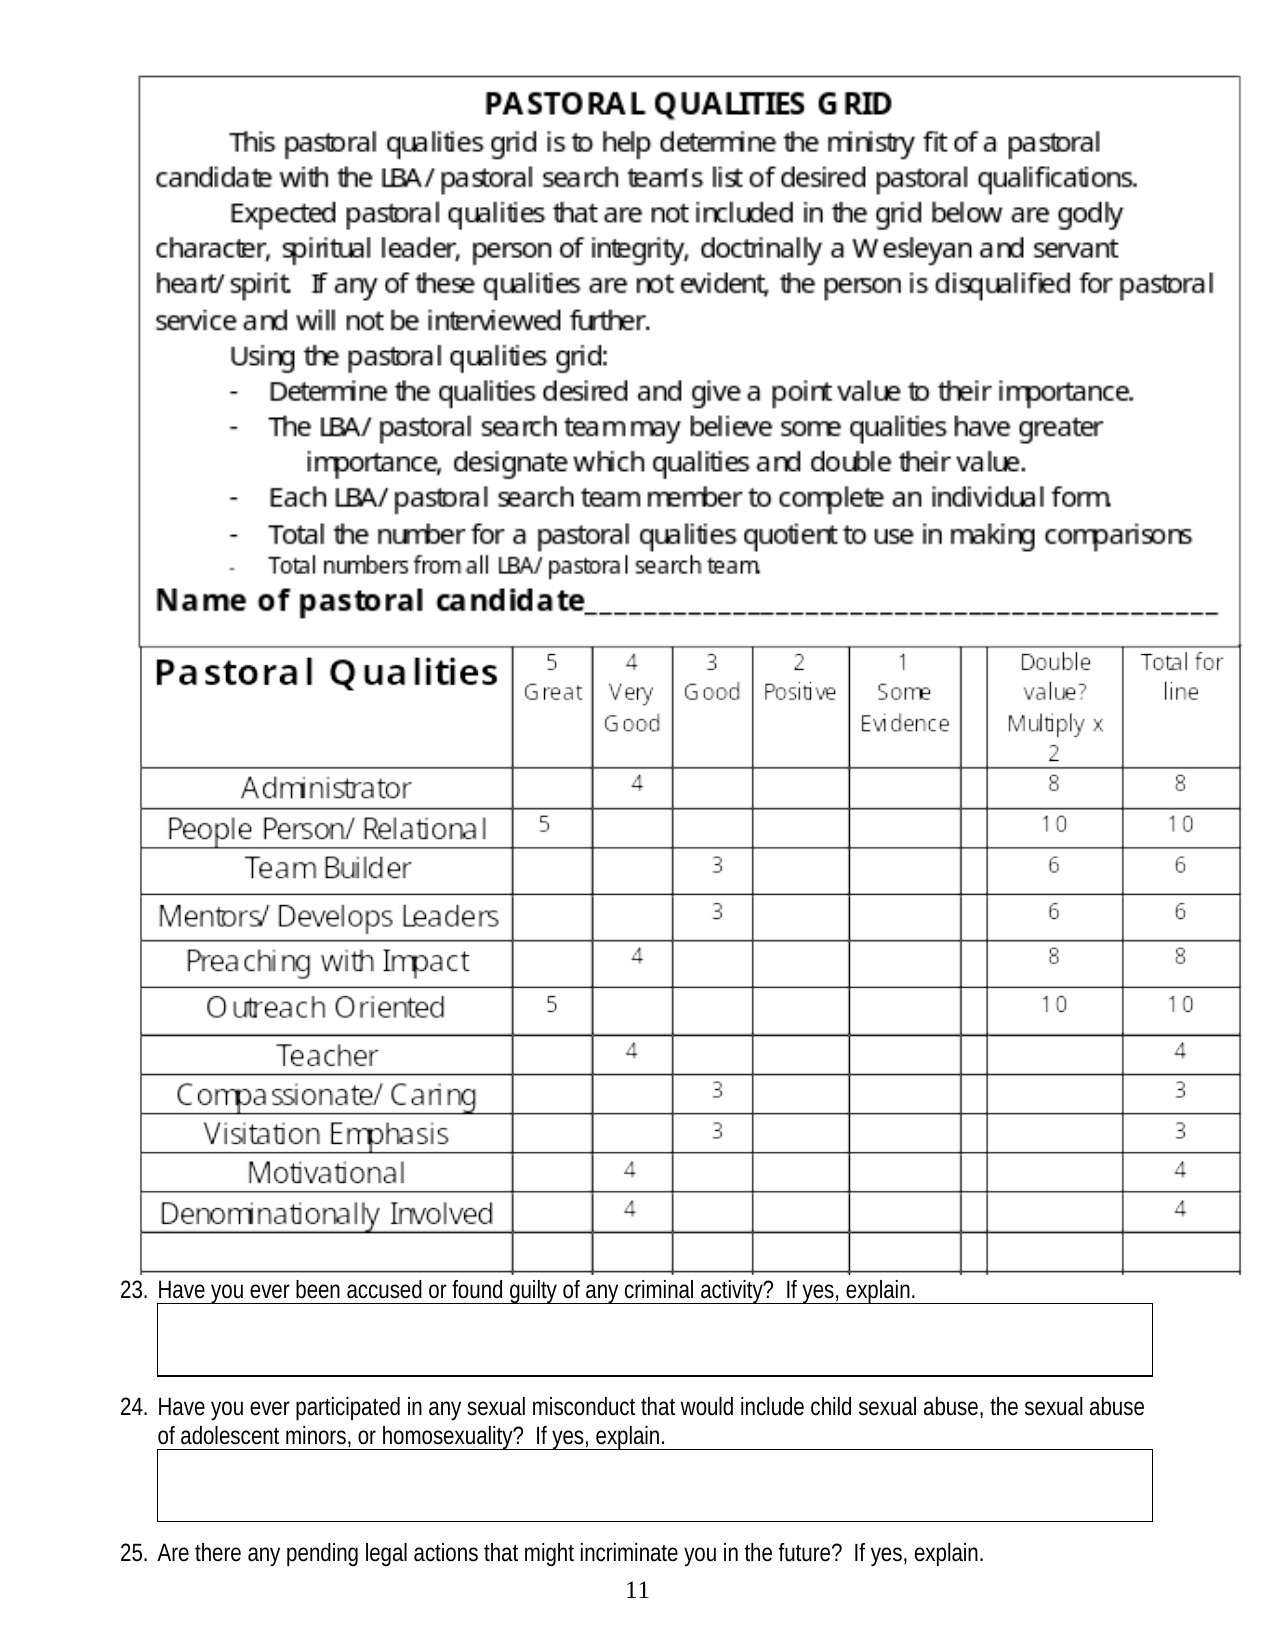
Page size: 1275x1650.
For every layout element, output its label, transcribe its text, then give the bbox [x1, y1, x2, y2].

list Have you ever participated in any sexual misconduct that would include child sexual abuse, the sexual abuse of adolescent minors, or homosexuality? If yes, explain. [120, 1392, 1155, 1449]
list Have you ever been accused or found guilty of any criminal activity? If yes, explain. [120, 1275, 1155, 1304]
list Are there any pending legal actions that might incriminate you in the future? If yes, explain. [120, 1538, 1155, 1566]
